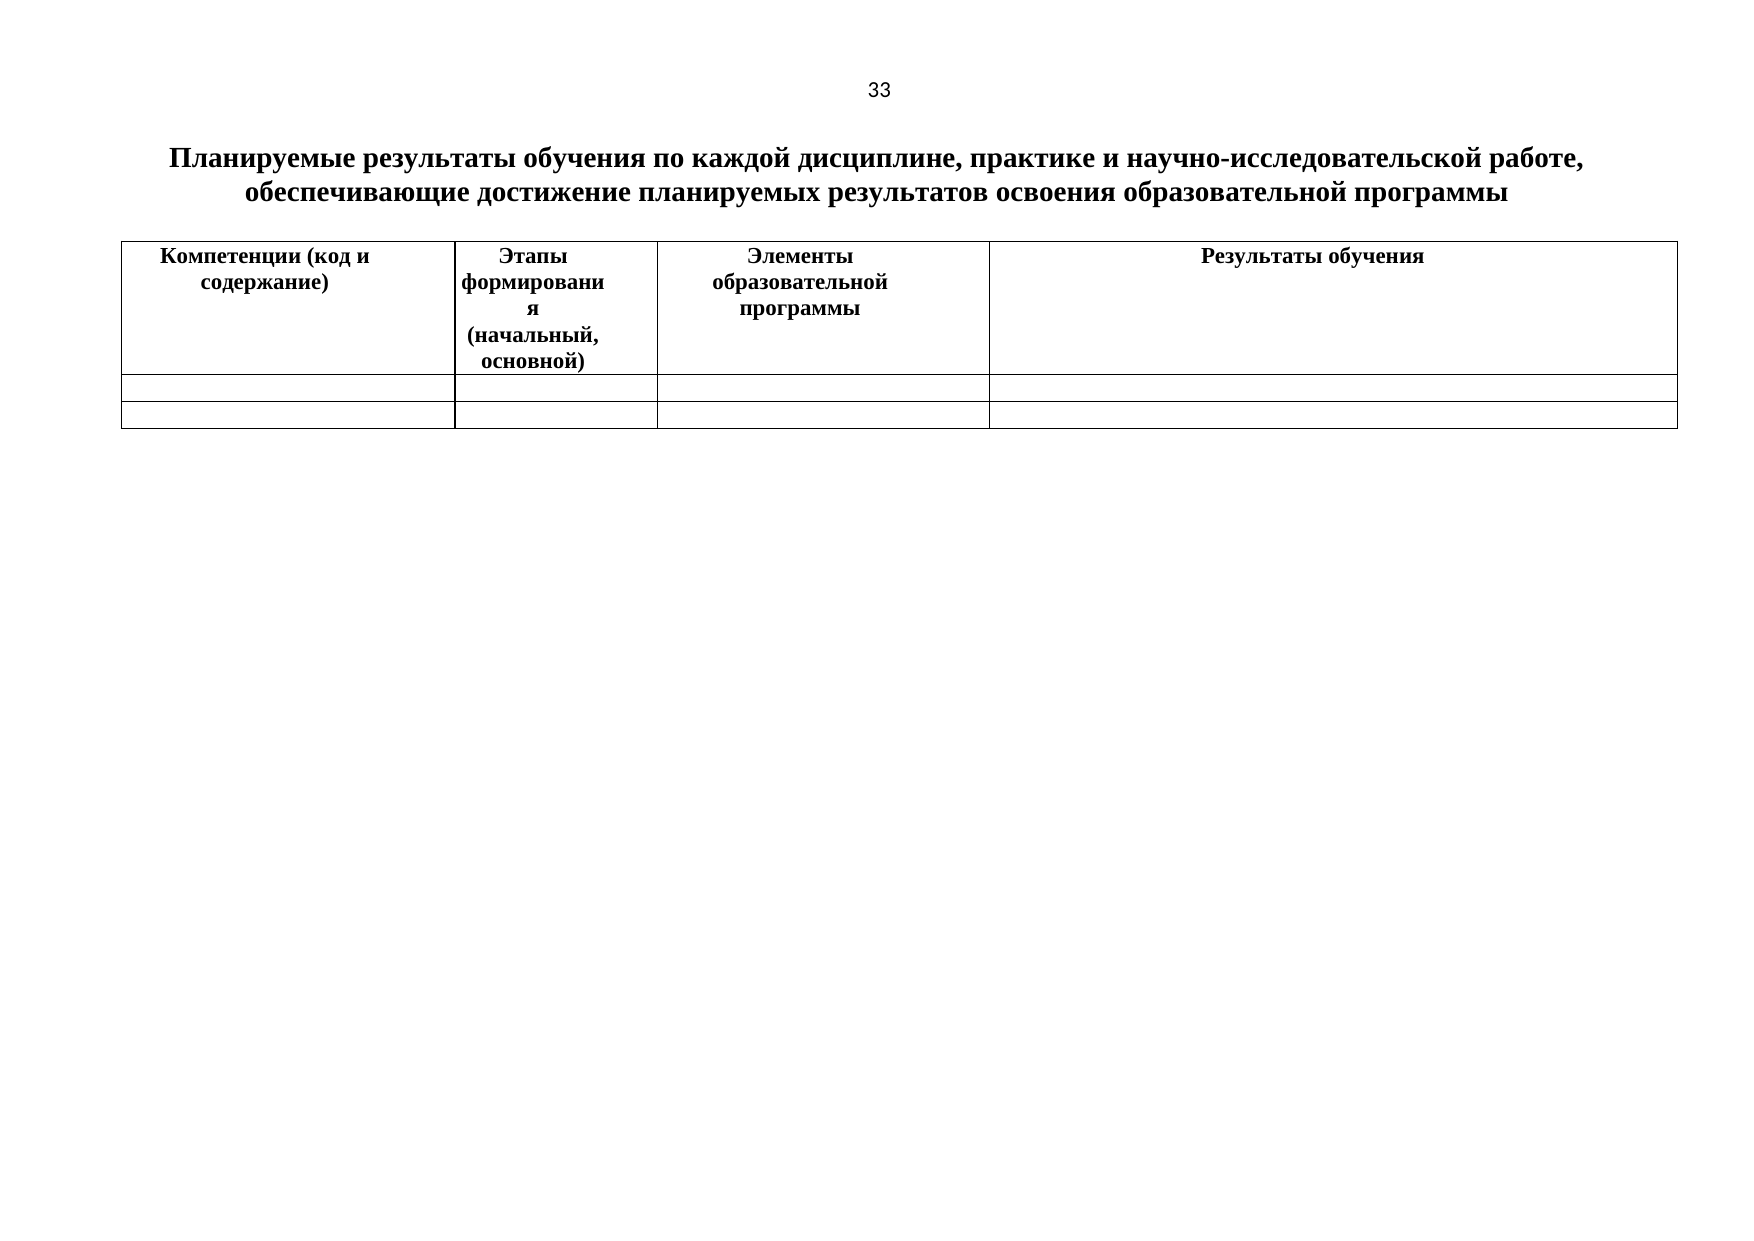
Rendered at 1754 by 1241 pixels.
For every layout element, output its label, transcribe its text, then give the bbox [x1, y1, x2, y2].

text Планируемые результаты обучения по каждой дисциплине, практике и научно-исследовательской работе, обеспечивающие достижение планируемых результатов освоения образовательной программы [169, 140, 1634, 207]
table_header Элементы образовательной программы [658, 242, 989, 373]
table_cell [456, 402, 657, 428]
table_cell [122, 402, 454, 428]
table_cell [456, 375, 657, 401]
table_cell [658, 375, 989, 401]
table_cell [658, 402, 989, 428]
table_header Результаты обучения [990, 242, 1677, 373]
table_header Компетенции (код и содержание) [122, 242, 454, 373]
table_cell [990, 375, 1677, 401]
table_cell [122, 375, 454, 401]
table_cell [990, 402, 1677, 428]
table_header Этапы формирования (начальный, основной) [456, 242, 657, 373]
